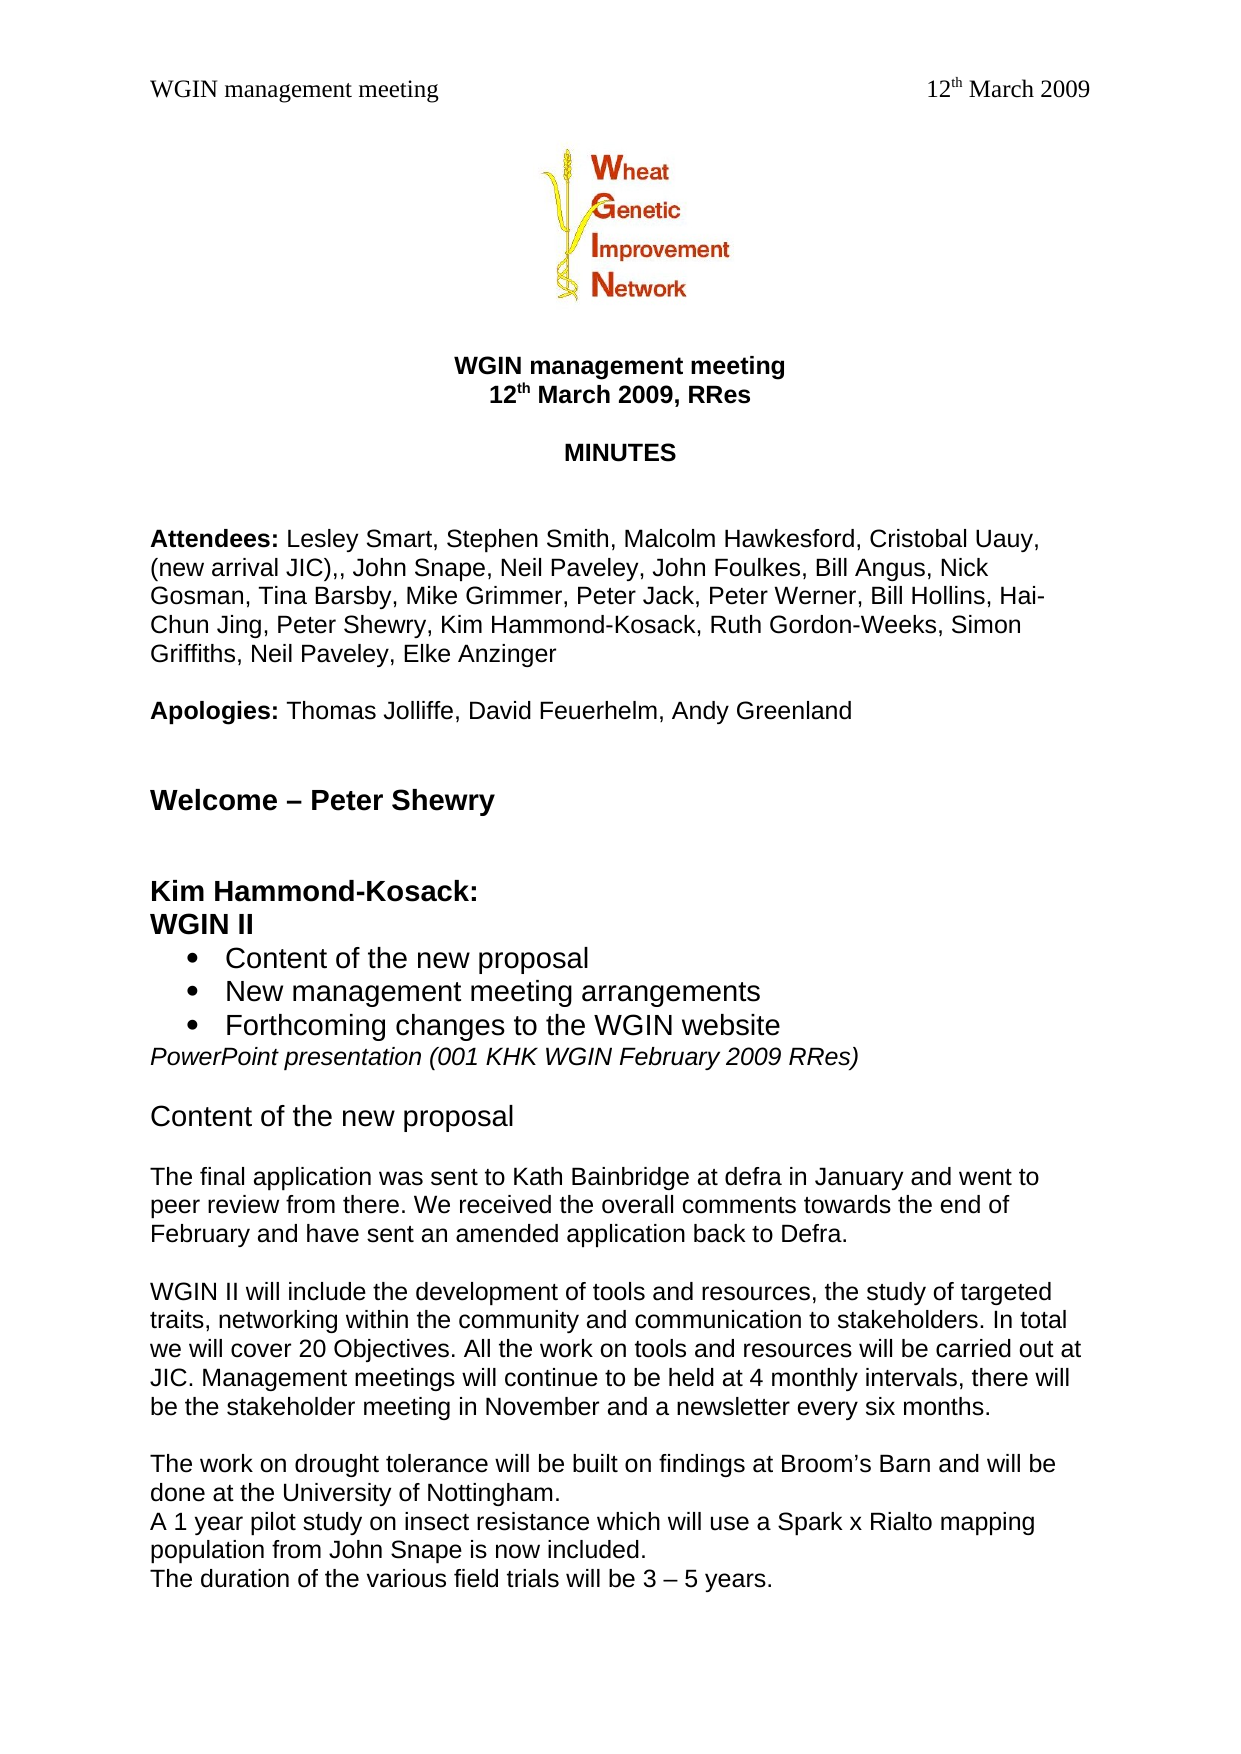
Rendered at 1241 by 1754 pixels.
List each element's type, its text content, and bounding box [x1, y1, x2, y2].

text The final application was sent to Kath Bainbridge at defra in January and went to peer review from there. We received the overall comments towards the end of February and have sent an amended application back to Defra. [150, 1162, 1090, 1248]
text Attendees: Lesley Smart, Stephen Smith, Malcolm Hawkesford, Cristobal Uauy, (new arrival JIC),, John Snape, Neil Paveley, John Foulkes, Bill Angus, Nick Gosman, Tina Barsby, Mike Grimmer, Peter Jack, Peter Werner, Bill Hollins, Hai-Chun Jing, Peter Shewry, Kim Hammond-Kosack, Ruth Gordon-Weeks, Simon Griffiths, Neil Paveley, Elke Anzinger [150, 524, 1090, 667]
text Apologies: Thomas Jolliffe, David Feuerhelm, Andy Greenland [150, 696, 1090, 725]
text A 1 year pilot study on insect resistance which will use a Spark x Rialto mapping population from John Snape is now included. [150, 1507, 1090, 1564]
text Content of the new proposal [150, 1099, 1090, 1133]
text Kim Hammond-Kosack: [150, 873, 1090, 907]
list New management meeting arrangements [187, 974, 1090, 1008]
text 12th March 2009, RRes [150, 380, 1090, 409]
list Forthcoming changes to the WGIN website [187, 1008, 1090, 1042]
list Content of the new proposal [187, 941, 1090, 974]
text PowerPoint presentation (001 KHK WGIN February 2009 RRes) [150, 1042, 1090, 1071]
picture [532, 140, 746, 322]
text MINUTES [150, 437, 1090, 466]
text WGIN II [150, 907, 1090, 941]
text Welcome – Peter Shewry [150, 782, 1090, 816]
text WGIN management meeting [150, 351, 1090, 380]
text WGIN II will include the development of tools and resources, the study of targeted traits, networking within the community and communication to stakeholders. In total we will cover 20 Objectives. All the work on tools and resources will be carried out at JIC. Management meetings will continue to be held at 4 monthly intervals, there will be the stakeholder meeting in November and a newsletter every six months. [150, 1277, 1090, 1420]
text The duration of the various field trials will be 3 – 5 years. [150, 1564, 1090, 1593]
text The work on drought tolerance will be built on findings at Broom’s Barn and will be done at the University of Nottingham. [150, 1449, 1090, 1507]
